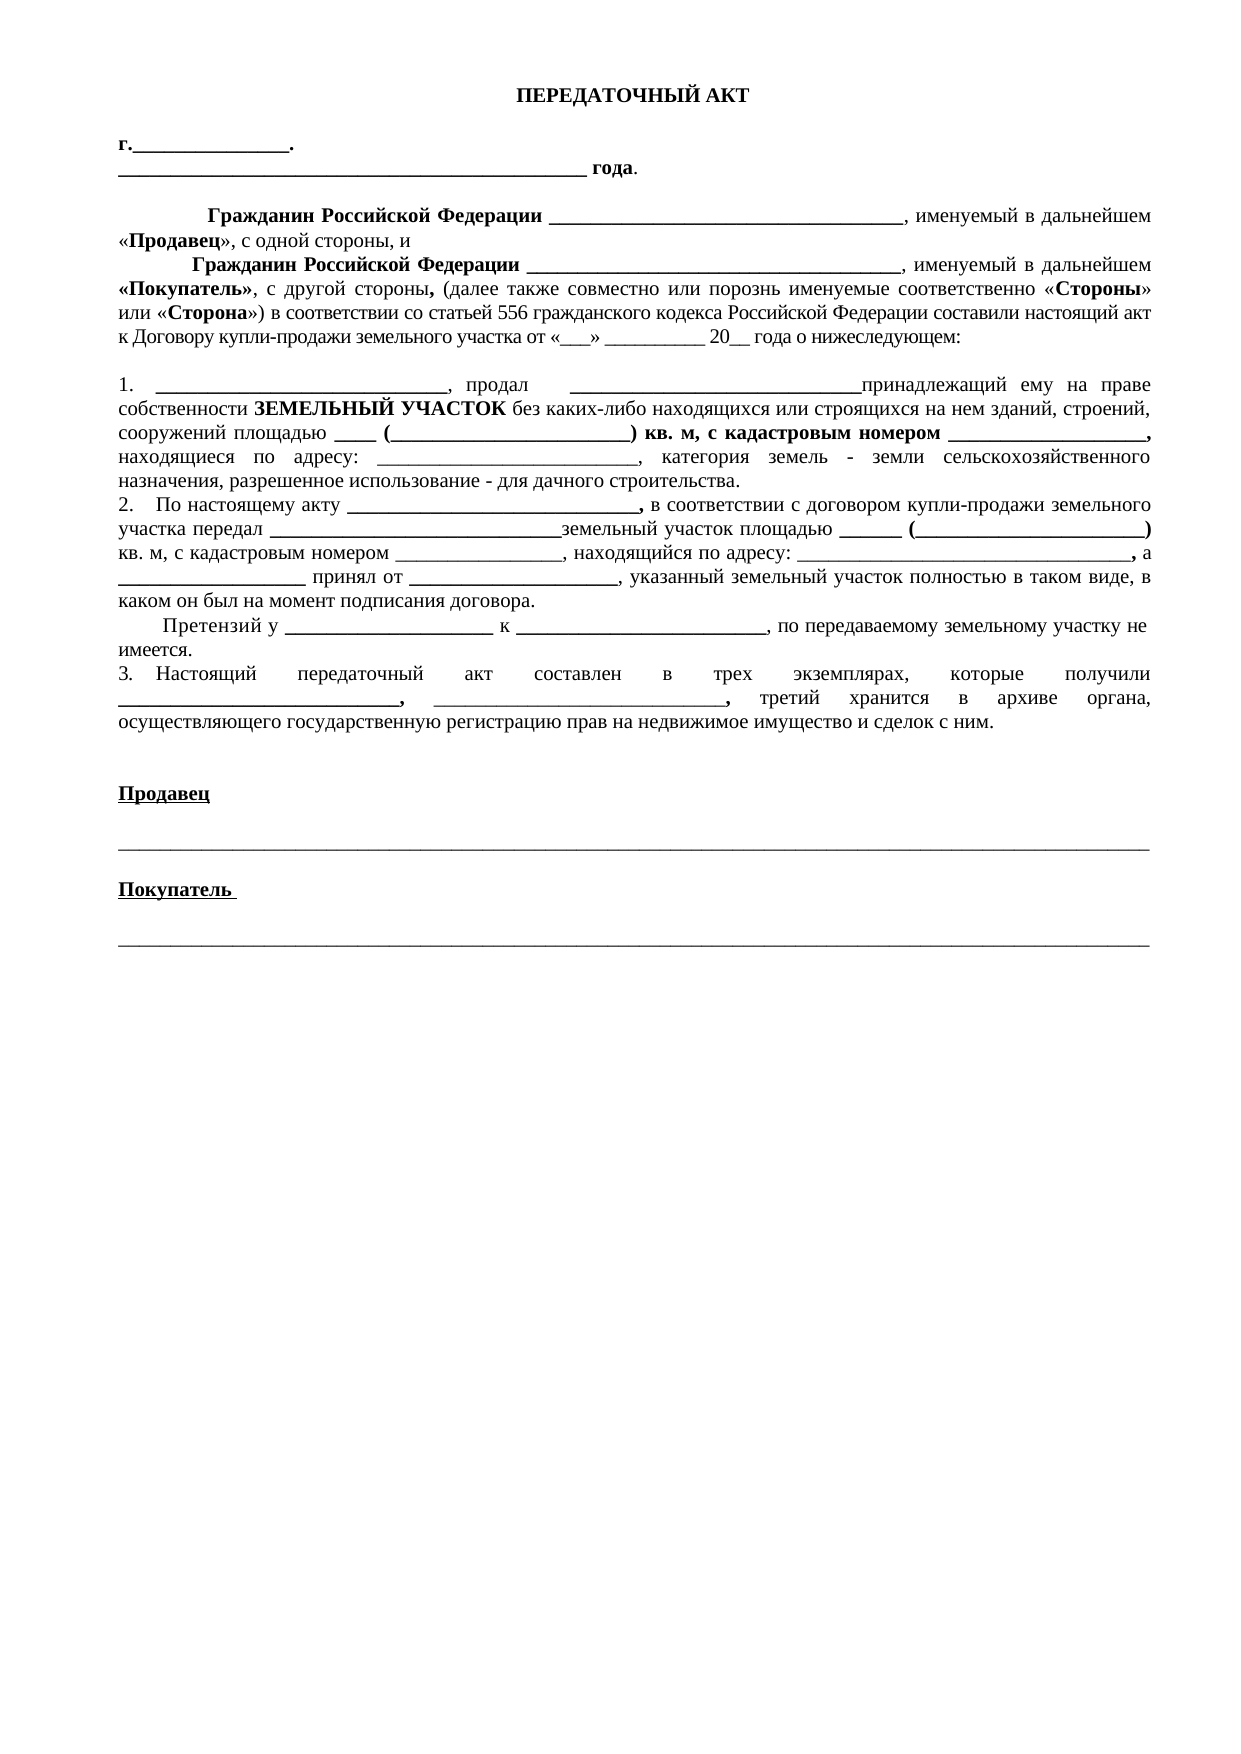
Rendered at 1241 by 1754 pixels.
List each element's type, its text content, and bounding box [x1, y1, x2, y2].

list По настоящему акту ____________________________, в соответствии с договором купли-продажи земельного участка передал ____________________________земельный участок площадью ______ (______________________) кв. м, с кадастровым номером ________________, находящийся по адресу: ________________________________, а __________________ принял от ____________________, указанный земельный участок полностью в таком виде, в каком он был на момент подписания договора. [118, 492, 1152, 612]
text Претензий у ____________________ к ________________________, по передаваемому земельному участку не имеется. [118, 612, 1147, 661]
text Покупатель [118, 877, 1152, 901]
text Продавец [118, 781, 1152, 805]
text ПЕРЕДАТОЧНЫЙ АКТ [118, 83, 1147, 107]
text Гражданин Российской Федерации _____________________________________, именуемый в дальнейшем «Покупатель», с другой стороны, (далее также совместно или порознь именуемые соответственно «Стороны» или «Сторона») в соответствии со статьей 556 гражданского кодекса Российской Федерации составили настоящий акт к Договору купли-продажи земельного участка от «___» __________ 20__ года о нижеследующем: [118, 252, 1152, 348]
text ___________________________________________________________________________________________________ [118, 829, 1152, 853]
list ____________________________, продал ____________________________принадлежащий ему на праве собственности ЗЕМЕЛЬНЫЙ УЧАСТОК без каких-либо находящихся или строящихся на нем зданий, строений, сооружений площадью ____ (_______________________) кв. м, с кадастровым номером ___________________, находящиеся по адресу: _________________________, категория земель - земли сельскохозяйственного назначения, разрешенное использование - для дачного строительства. [118, 372, 1152, 492]
text Гражданин Российской Федерации __________________________________, именуемый в дальнейшем «Продавец», с одной стороны, и [118, 203, 1152, 252]
text _____________________________________________ года. [118, 155, 1152, 179]
list Настоящий передаточный акт составлен в трех экземплярах, которые получили ___________________________, ____________________________, третий хранится в архиве органа, осуществляющего государственную регистрацию прав на недвижимое имущество и сделок с ним. [118, 661, 1152, 733]
text ___________________________________________________________________________________________________ [118, 925, 1152, 949]
text г._______________. [118, 131, 1152, 155]
